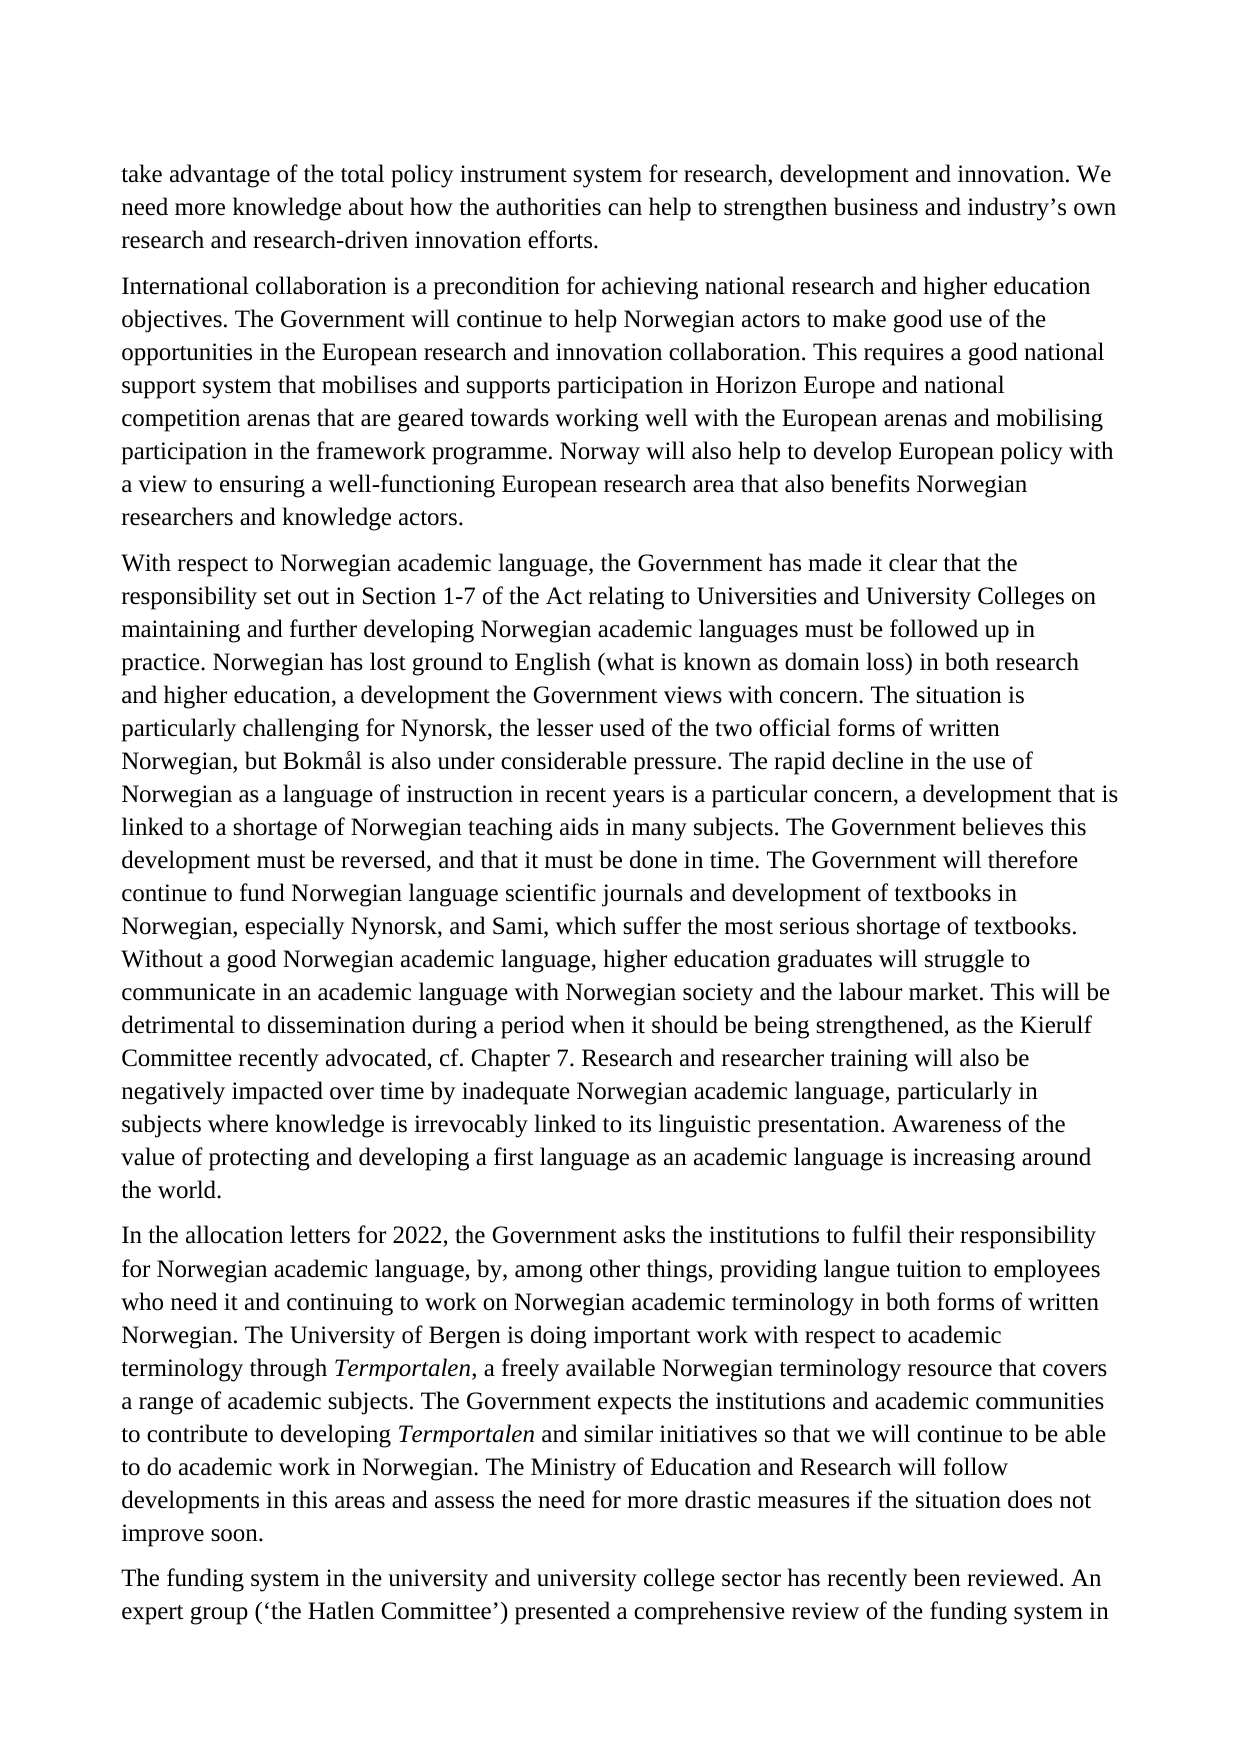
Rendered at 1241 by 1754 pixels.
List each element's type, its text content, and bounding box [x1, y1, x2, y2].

text In the allocation letters for 2022, the Government asks the institutions to fulfil their responsibility for Norwegian academic language, by, among other things, providing langue tuition to employees who need it and continuing to work on Norwegian academic terminology in both forms of written Norwegian. The University of Bergen is doing important work with respect to academic terminology through Termportalen, a freely available Norwegian terminology resource that covers a range of academic subjects. The Government expects the institutions and academic communities to contribute to developing Termportalen and similar initiatives so that we will continue to be able to do academic work in Norwegian. The Ministry of Education and Research will follow developments in this areas and assess the need for more drastic measures if the situation does not improve soon. [121, 1221, 1119, 1547]
text International collaboration is a precondition for achieving national research and higher education objectives. The Government will continue to help Norwegian actors to make good use of the opportunities in the European research and innovation collaboration. This requires a good national support system that mobilises and supports participation in Horizon Europe and national competition arenas that are geared towards working well with the European arenas and mobilising participation in the framework programme. Norway will also help to develop European policy with a view to ensuring a well-functioning European research area that also benefits Norwegian researchers and knowledge actors. [121, 271, 1119, 531]
text With respect to Norwegian academic language, the Government has made it clear that the responsibility set out in Section 1-7 of the Act relating to Universities and University Colleges on maintaining and further developing Norwegian academic languages must be followed up in practice. Norwegian has lost ground to English (what is known as domain loss) in both research and higher education, a development the Government views with concern. The situation is particularly challenging for Nynorsk, the lesser used of the two official forms of written Norwegian, but Bokmål is also under considerable pressure. The rapid decline in the use of Norwegian as a language of instruction in recent years is a particular concern, a development that is linked to a shortage of Norwegian teaching aids in many subjects. The Government believes this development must be reversed, and that it must be done in time. The Government will therefore continue to fund Norwegian language scientific journals and development of textbooks in Norwegian, especially Nynorsk, and Sami, which suffer the most serious shortage of textbooks. Without a good Norwegian academic language, higher education graduates will struggle to communicate in an academic language with Norwegian society and the labour market. This will be detrimental to dissemination during a period when it should be being strengthened, as the Kierulf Committee recently advocated, cf. Chapter 7. Research and researcher training will also be negatively impacted over time by inadequate Norwegian academic language, particularly in subjects where knowledge is irrevocably linked to its linguistic presentation. Awareness of the value of protecting and developing a first language as an academic language is increasing around the world. [121, 548, 1119, 1204]
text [121, 1563, 1119, 1625]
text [121, 159, 1119, 254]
